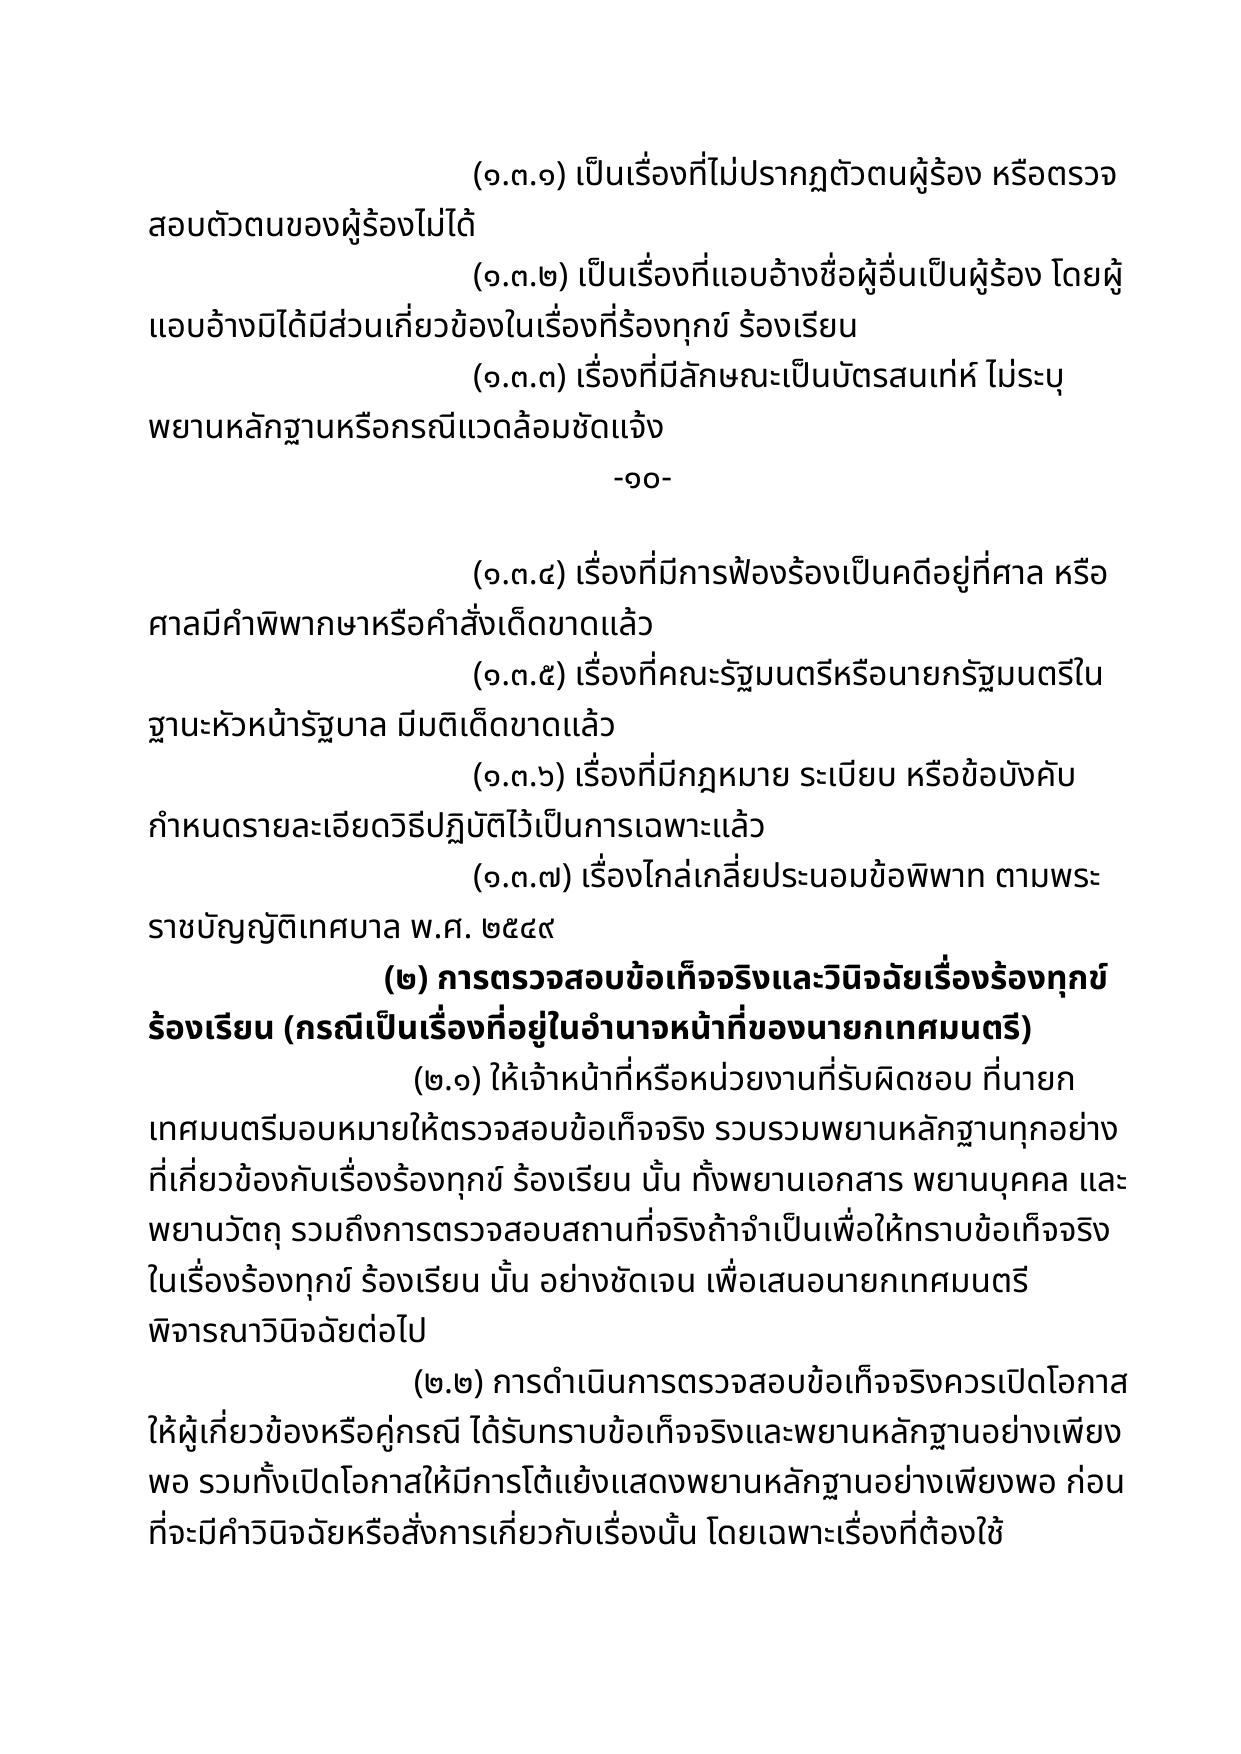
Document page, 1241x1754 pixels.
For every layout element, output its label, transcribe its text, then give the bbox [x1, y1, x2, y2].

text -๑๐- [148, 453, 1137, 504]
text (๑.๓.๑) เป็นเรื่องที่ไม่ปรากฏตัวตนผู้ร้อง หรือตรวจสอบตัวตนของผู้ร้องไม่ได้ [148, 150, 1137, 251]
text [148, 1357, 1137, 1559]
text (๑.๓.๓) เรื่องที่มีลักษณะเป็นบัตรสนเท่ห์ ไม่ระบุพยานหลักฐานหรือกรณีแวดล้อมชัดแจ้ง [148, 352, 1137, 453]
text (๒.๑) ให้เจ้าหน้าที่หรือหน่วยงานที่รับผิดชอบ ที่นายกเทศมนตรีมอบหมายให้ตรวจสอบข้อเท็จจริง รวบรวมพยานหลักฐานทุกอย่างที่เกี่ยวข้องกับเรื่องร้องทุกข์ ร้องเรียน นั้น ทั้งพยานเอกสาร พยานบุคคล และพยานวัตถุ รวมถึงการตรวจสอบสถานที่จริงถ้าจำเป็นเพื่อให้ทราบข้อเท็จจริงในเรื่องร้องทุกข์ ร้องเรียน นั้น อย่างชัดเจน เพื่อเสนอนายกเทศมนตรีพิจารณาวินิจฉัยต่อไป [148, 1055, 1137, 1357]
text (๑.๓.๕) เรื่องที่คณะรัฐมนตรีหรือนายกรัฐมนตรีในฐานะหัวหน้ารัฐบาล มีมติเด็ดขาดแล้ว [148, 650, 1137, 751]
text (๑.๓.๔) เรื่องที่มีการฟ้องร้องเป็นคดีอยู่ที่ศาล หรือศาลมีคำพิพากษาหรือคำสั่งเด็ดขาดแล้ว [148, 549, 1137, 650]
text (๑.๓.๗) เรื่องไกล่เกลี่ยประนอมข้อพิพาท ตามพระราชบัญญัติเทศบาล พ.ศ. ๒๕๔๙ [148, 852, 1137, 953]
text (๒) การตรวจสอบข้อเท็จจริงและวินิจฉัยเรื่องร้องทุกข์ ร้องเรียน (กรณีเป็นเรื่องที่อยู่ในอำนาจหน้าที่ของนายกเทศมนตรี) [148, 953, 1137, 1055]
text (๑.๓.๒) เป็นเรื่องที่แอบอ้างชื่อผู้อื่นเป็นผู้ร้อง โดยผู้แอบอ้างมิได้มีส่วนเกี่ยวข้องในเรื่องที่ร้องทุกข์ ร้องเรียน [148, 251, 1137, 352]
text (๑.๓.๖) เรื่องที่มีกฎหมาย ระเบียบ หรือข้อบังคับกำหนดรายละเอียดวิธีปฏิบัติไว้เป็นการเฉพาะแล้ว [148, 751, 1137, 852]
